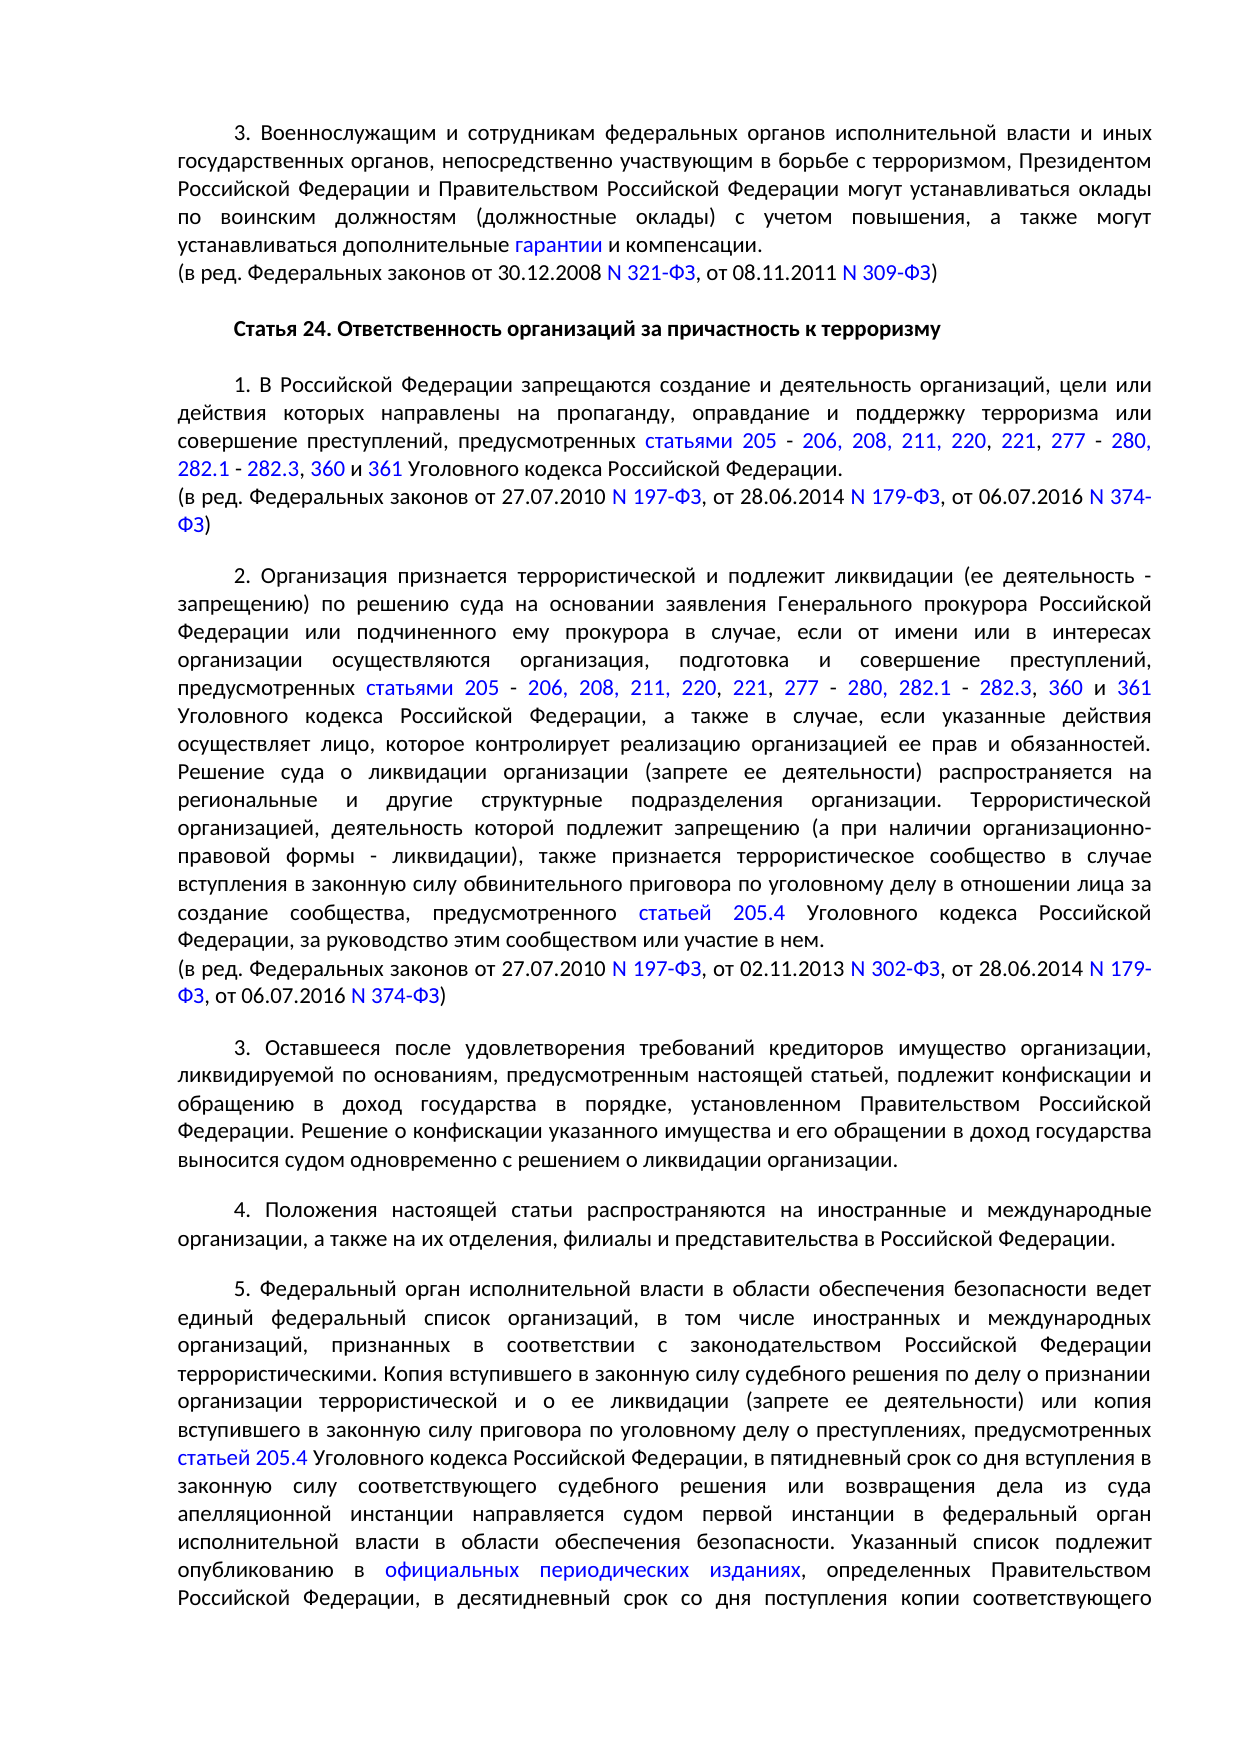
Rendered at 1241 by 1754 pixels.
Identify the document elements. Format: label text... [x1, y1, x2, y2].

text (в ред. Федеральных законов от 27.07.2010 N 197-ФЗ, от 02.11.2013 N 302-ФЗ, от 28.06.2014 N 179-ФЗ, от 06.07.2016 N 374-ФЗ) [177, 954, 1152, 1010]
text (в ред. Федеральных законов от 30.12.2008 N 321-ФЗ, от 08.11.2011 N 309-ФЗ) [177, 258, 1152, 286]
title Статья 24. Ответственность организаций за причастность к терроризму [177, 314, 1152, 342]
text 3. Оставшееся после удовлетворения требований кредиторов имущество организации, ликвидируемой по основаниям, предусмотренным настоящей статьей, подлежит конфискации и обращению в доход государства в порядке, установленном Правительством Российской Федерации. Решение о конфискации указанного имущества и его обращении в доход государства выносится судом одновременно с решением о ликвидации организации. [177, 1033, 1152, 1173]
text (в ред. Федеральных законов от 27.07.2010 N 197-ФЗ, от 28.06.2014 N 179-ФЗ, от 06.07.2016 N 374-ФЗ) [177, 482, 1152, 538]
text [177, 1274, 1152, 1611]
text 1. В Российской Федерации запрещаются создание и деятельность организаций, цели или действия которых направлены на пропаганду, оправдание и поддержку терроризма или совершение преступлений, предусмотренных статьями 205 - 206, 208, 211, 220, 221, 277 - 280, 282.1 - 282.3, 360 и 361 Уголовного кодекса Российской Федерации. [177, 370, 1152, 482]
text 4. Положения настоящей статьи распространяются на иностранные и международные организации, а также на их отделения, филиалы и представительства в Российской Федерации. [177, 1196, 1152, 1252]
text 3. Военнослужащим и сотрудникам федеральных органов исполнительной власти и иных государственных органов, непосредственно участвующим в борьбе с терроризмом, Президентом Российской Федерации и Правительством Российской Федерации могут устанавливаться оклады по воинским должностям (должностные оклады) с учетом повышения, а также могут устанавливаться дополнительные гарантии и компенсации. [177, 118, 1152, 258]
text 2. Организация признается террористической и подлежит ликвидации (ее деятельность - запрещению) по решению суда на основании заявления Генерального прокурора Российской Федерации или подчиненного ему прокурора в случае, если от имени или в интересах организации осуществляются организация, подготовка и совершение преступлений, предусмотренных статьями 205 - 206, 208, 211, 220, 221, 277 - 280, 282.1 - 282.3, 360 и 361 Уголовного кодекса Российской Федерации, а также в случае, если указанные действия осуществляет лицо, которое контролирует реализацию организацией ее прав и обязанностей. Решение суда о ликвидации организации (запрете ее деятельности) распространяется на региональные и другие структурные подразделения организации. Террористической организацией, деятельность которой подлежит запрещению (а при наличии организационно-правовой формы - ликвидации), также признается террористическое сообщество в случае вступления в законную силу обвинительного приговора по уголовному делу в отношении лица за создание сообщества, предусмотренного статьей 205.4 Уголовного кодекса Российской Федерации, за руководство этим сообществом или участие в нем. [177, 561, 1152, 954]
